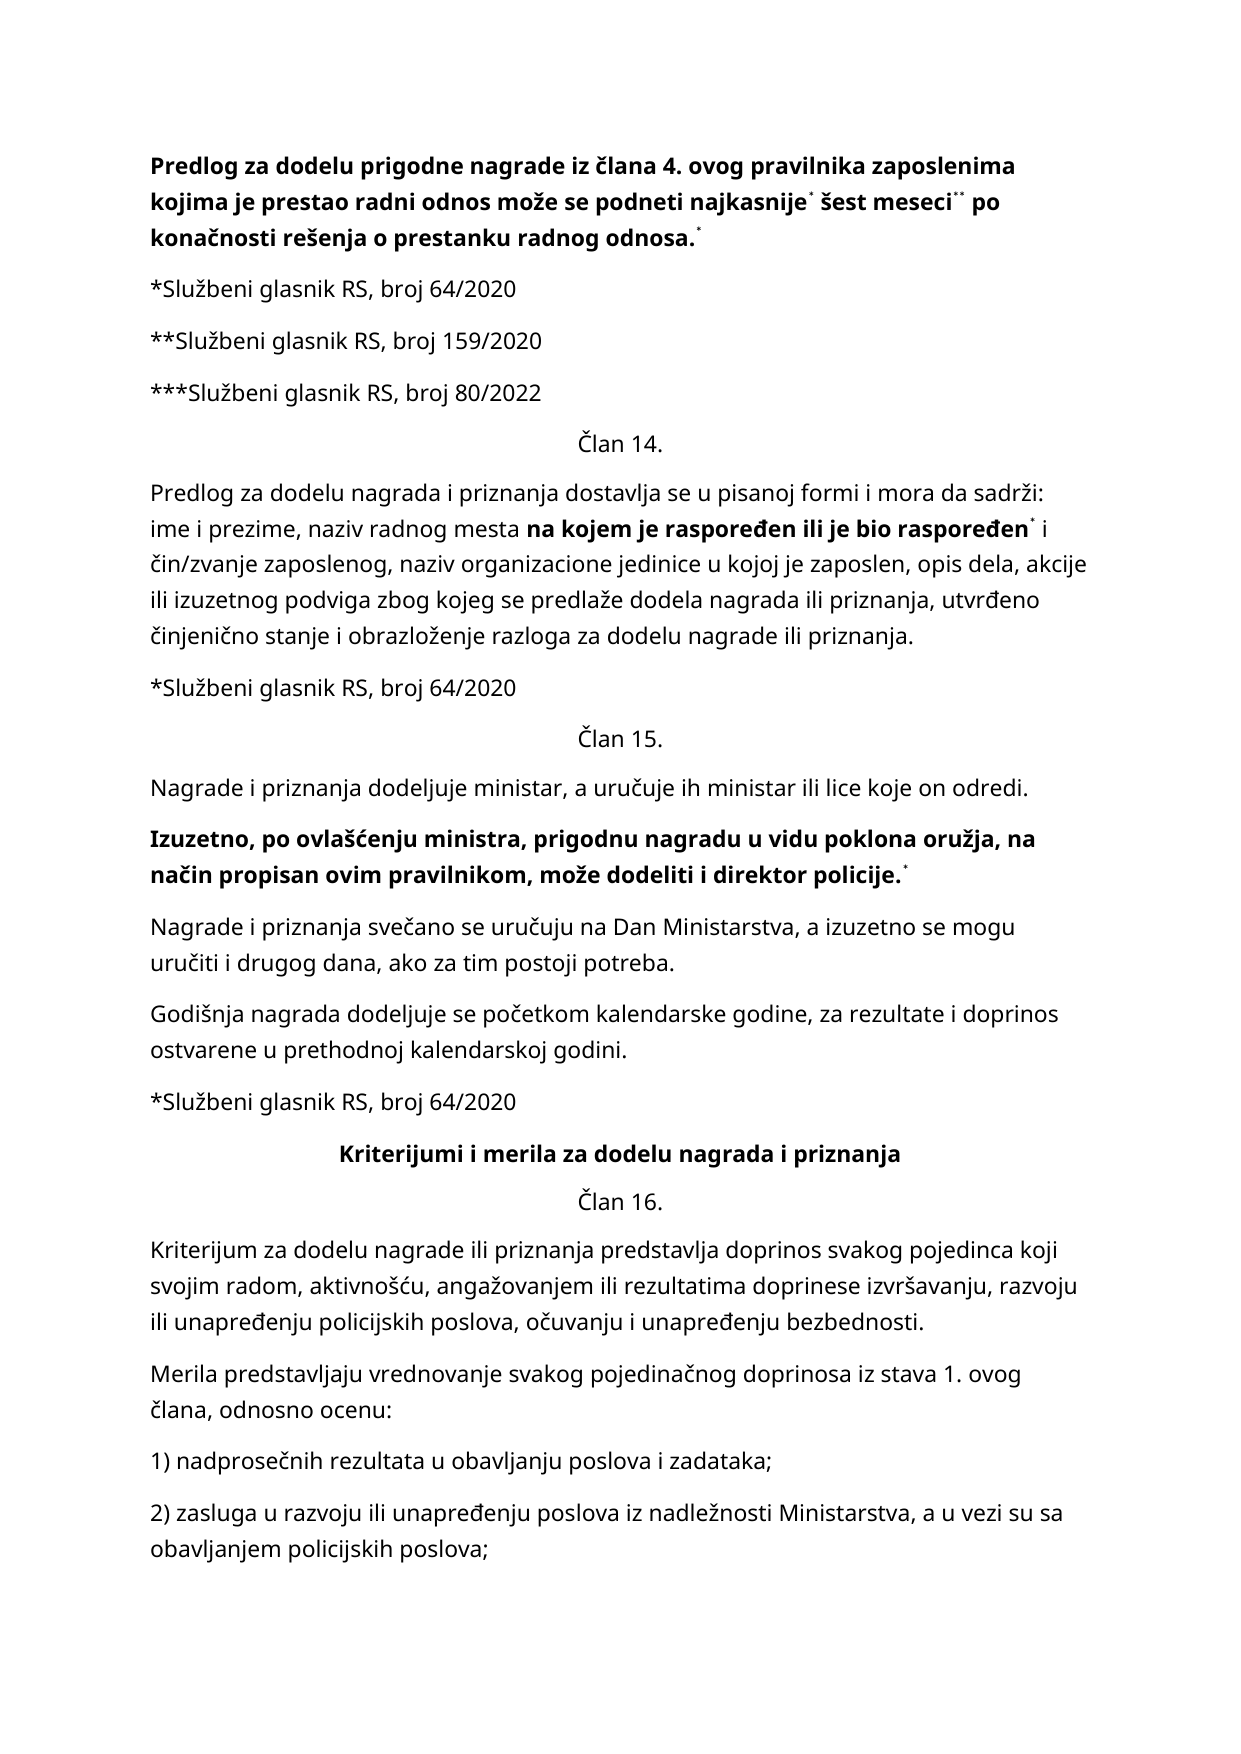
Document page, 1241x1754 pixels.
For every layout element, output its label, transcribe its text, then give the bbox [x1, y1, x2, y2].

text Nagrade i priznanja dodelјuje ministar, a uručuje ih ministar ili lice koje on odredi. [150, 772, 1090, 803]
text Predlog za dodelu nagrada i priznanja dostavlјa se u pisanoj formi i mora da sadrži: ime i prezime, naziv radnog mesta na kojem je raspoređen ili je bio raspoređen* i čin/zvanje zaposlenog, naziv organizacione jedinice u kojoj je zaposlen, opis dela, akcije ili izuzetnog podviga zbog kojeg se predlaže dodela nagrada ili priznanja, utvrđeno činjenično stanje i obrazloženje razloga za dodelu nagrade ili priznanja. [150, 477, 1090, 652]
text *Službeni glasnik RS, broj 64/2020 [150, 1086, 1090, 1117]
text **Službeni glasnik RS, broj 159/2020 [150, 325, 1090, 356]
text Član 15. [150, 723, 1090, 755]
text ***Službeni glasnik RS, broj 80/2022 [150, 377, 1090, 408]
text Merila predstavlјaju vrednovanje svakog pojedinačnog doprinosa iz stava 1. ovog člana, odnosno ocenu: [150, 1358, 1090, 1425]
text *Službeni glasnik RS, broj 64/2020 [150, 273, 1090, 305]
text 1) nadprosečnih rezultata u obavlјanju poslova i zadataka; [150, 1445, 1090, 1477]
text Kriterijumi i merila za dodelu nagrada i priznanja [150, 1137, 1090, 1169]
text Nagrade i priznanja svečano se uručuju na Dan Ministarstva, a izuzetno se mogu uručiti i drugog dana, ako za tim postoji potreba. [150, 911, 1090, 978]
text 2) zasluga u razvoju ili unapređenju poslova iz nadležnosti Ministarstva, a u vezi su sa obavlјanjem policijskih poslova; [150, 1497, 1090, 1564]
text Godišnja nagrada dodelјuje se početkom kalendarske godine, za rezultate i doprinos ostvarene u prethodnoj kalendarskoj godini. [150, 998, 1090, 1066]
text Kriterijum za dodelu nagrade ili priznanja predstavlјa doprinos svakog pojedinca koji svojim radom, aktivnošću, angažovanjem ili rezultatima doprinese izvršavanju, razvoju ili unapređenju policijskih poslova, očuvanju i unapređenju bezbednosti. [150, 1234, 1090, 1337]
text Član 16. [150, 1186, 1090, 1217]
text Predlog za dodelu prigodne nagrade iz člana 4. ovog pravilnika zaposlenima kojima je prestao radni odnos može se podneti najkasnije* šest meseci** po konačnosti rešenja o prestanku radnog odnosa.* [150, 150, 1090, 253]
text Izuzetno, po ovlašćenju ministra, prigodnu nagradu u vidu poklona oružja, na način propisan ovim pravilnikom, može dodeliti i direktor policije.* [150, 823, 1090, 891]
text *Službeni glasnik RS, broj 64/2020 [150, 672, 1090, 703]
text Član 14. [150, 428, 1090, 459]
